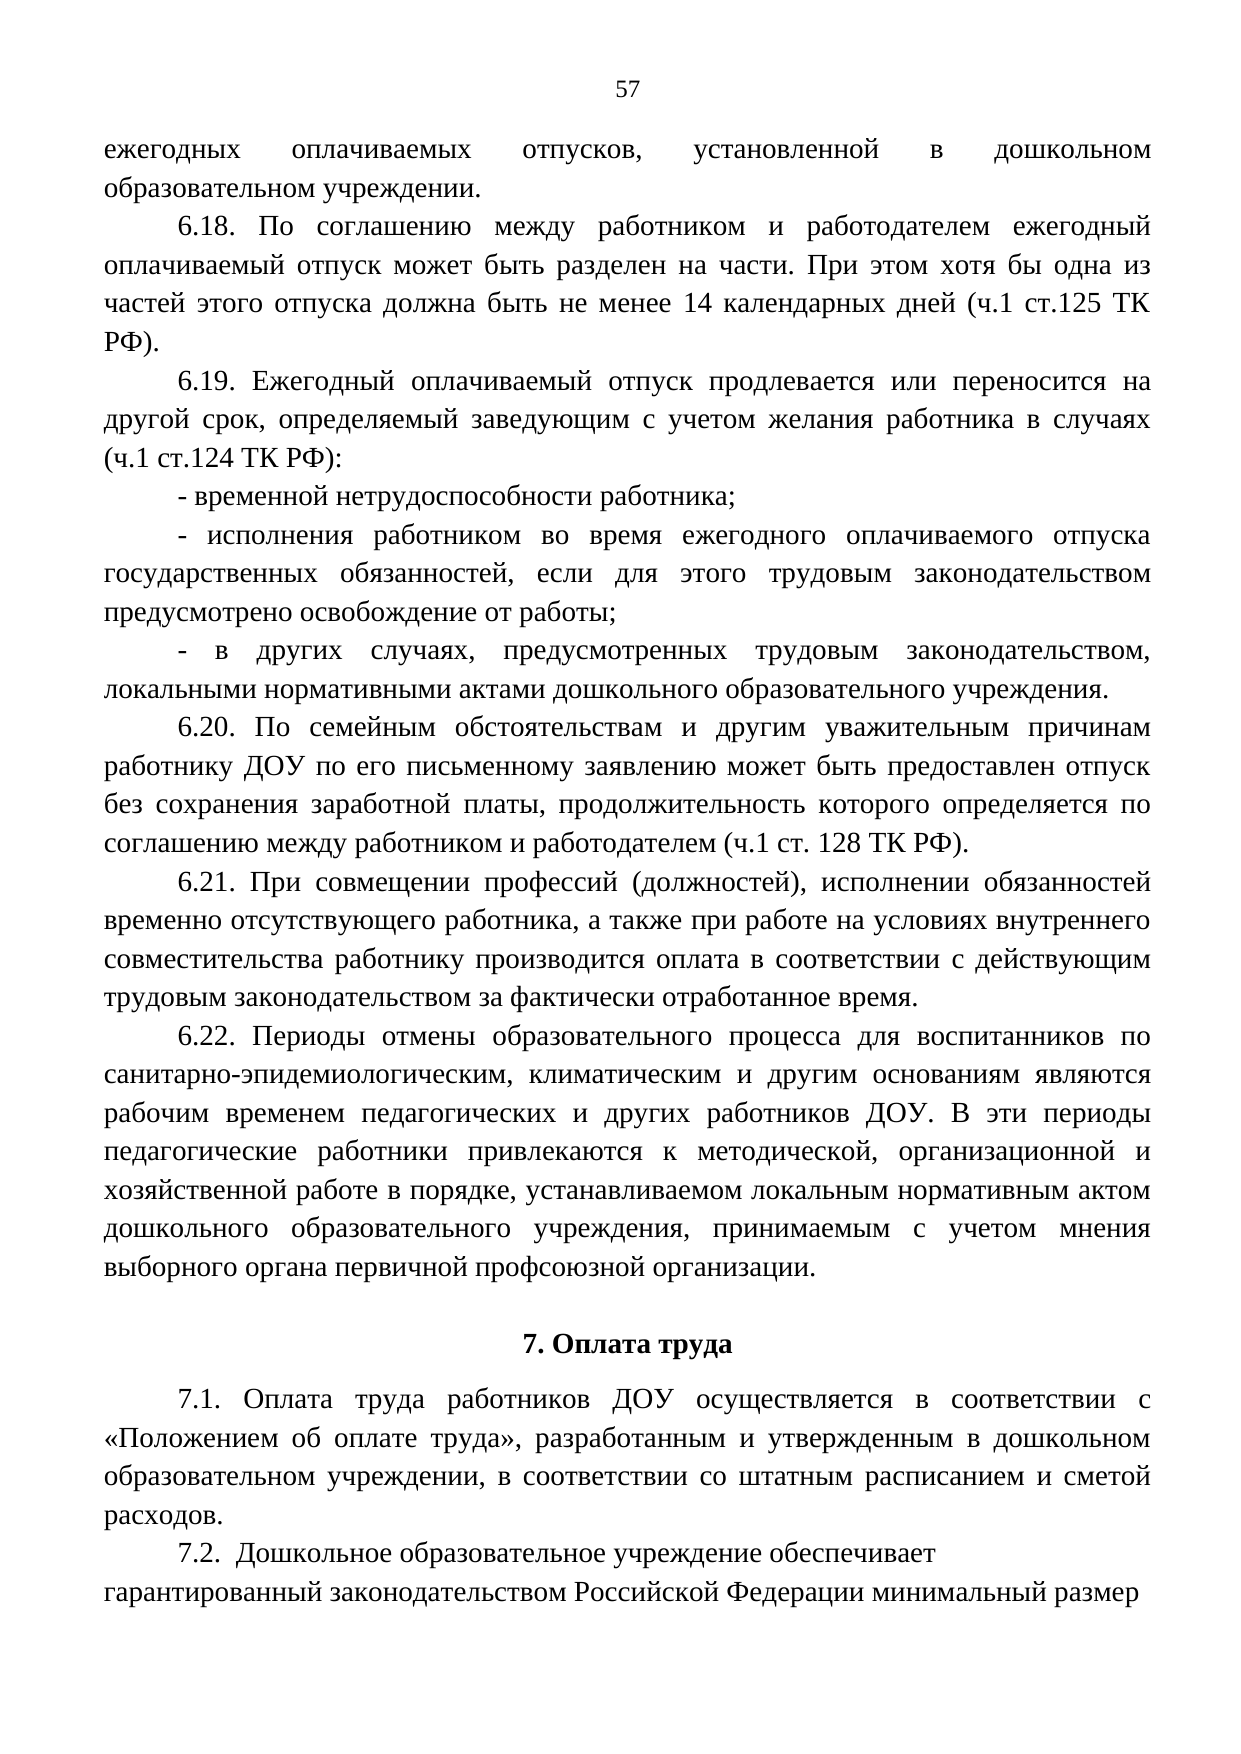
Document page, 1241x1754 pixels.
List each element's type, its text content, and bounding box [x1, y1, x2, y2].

text 6.20. По семейным обстоятельствам и другим уважительным причинам работнику ДОУ по его письменному заявлению может быть предоставлен отпуск без сохранения заработной платы, продолжительность которого определяется по соглашению между работником и работодателем (ч.1 ст. 128 ТК РФ). [103, 709, 1152, 859]
text 6.18. По соглашению между работником и работодателем ежегодный оплачиваемый отпуск может быть разделен на части. При этом хотя бы одна из частей этого отпуска должна быть не менее 14 календарных дней (ч.1 ст.125 ТК РФ). [103, 208, 1152, 358]
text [103, 131, 1152, 203]
text 6.22. Периоды отмены образовательного процесса для воспитанников по санитарно-эпидемиологическим, климатическим и другим основаниям являются рабочим временем педагогических и других работников ДОУ. В эти периоды педагогические работники привлекаются к методической, организационной и хозяйственной работе в порядке, устанавливаемом локальным нормативным актом дошкольного образовательного учреждения, принимаемым с учетом мнения выборного органа первичной профсоюзной организации. [103, 1018, 1152, 1198]
text 6.21. При совмещении профессий (должностей), исполнении обязанностей временно отсутствующего работника, а также при работе на условиях внутреннего совместительства работнику производится оплата в соответствии с действующим трудовым законодательством за фактически отработанное время. [103, 864, 1152, 1013]
text - в других случаях, предусмотренных трудовым законодательством, локальными нормативными актами дошкольного образовательного учреждения. [103, 632, 1152, 704]
text 7. Оплата труда [103, 1326, 1152, 1360]
text 6.19. Ежегодный оплачиваемый отпуск продлевается или переносится на другой срок, определяемый заведующим с учетом желания работника в случаях (ч.1 ст.124 ТК РФ): [103, 363, 1152, 473]
text - временной нетрудоспособности работника; [103, 478, 1152, 512]
text - исполнения работником во время ежегодного оплачиваемого отпуска государственных обязанностей, если для этого трудовым законодательством предусмотрено освобождение от работы; [103, 517, 1152, 627]
text 7.1. Оплата труда работников ДОУ осуществляется в соответствии с «Положением об оплате труда», разработанным и утвержденным в дошкольном образовательном учреждении, в соответствии со штатным расписанием и сметой расходов. [103, 1381, 1152, 1530]
text 6.22. Периоды отмены образовательного процесса для воспитанников по санитарно-эпидемиологическим, климатическим и другим основаниям являются рабочим временем педагогических и других работников ДОУ. В эти периоды педагогические работники привлекаются к методической, организационной и хозяйственной работе в порядке, устанавливаемом локальным нормативным актом дошкольного образовательного учреждения, принимаемым с учетом мнения выборного органа первичной профсоюзной организации. [103, 1243, 1152, 1283]
text 6.22. Периоды отмены образовательного процесса для воспитанников по санитарно-эпидемиологическим, климатическим и другим основаниям являются рабочим временем педагогических и других работников ДОУ. В эти периоды педагогические работники привлекаются к методической, организационной и хозяйственной работе в порядке, устанавливаемом локальным нормативным актом дошкольного образовательного учреждения, принимаемым с учетом мнения выборного органа первичной профсоюзной организации. [103, 1199, 1152, 1236]
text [103, 1535, 1152, 1607]
